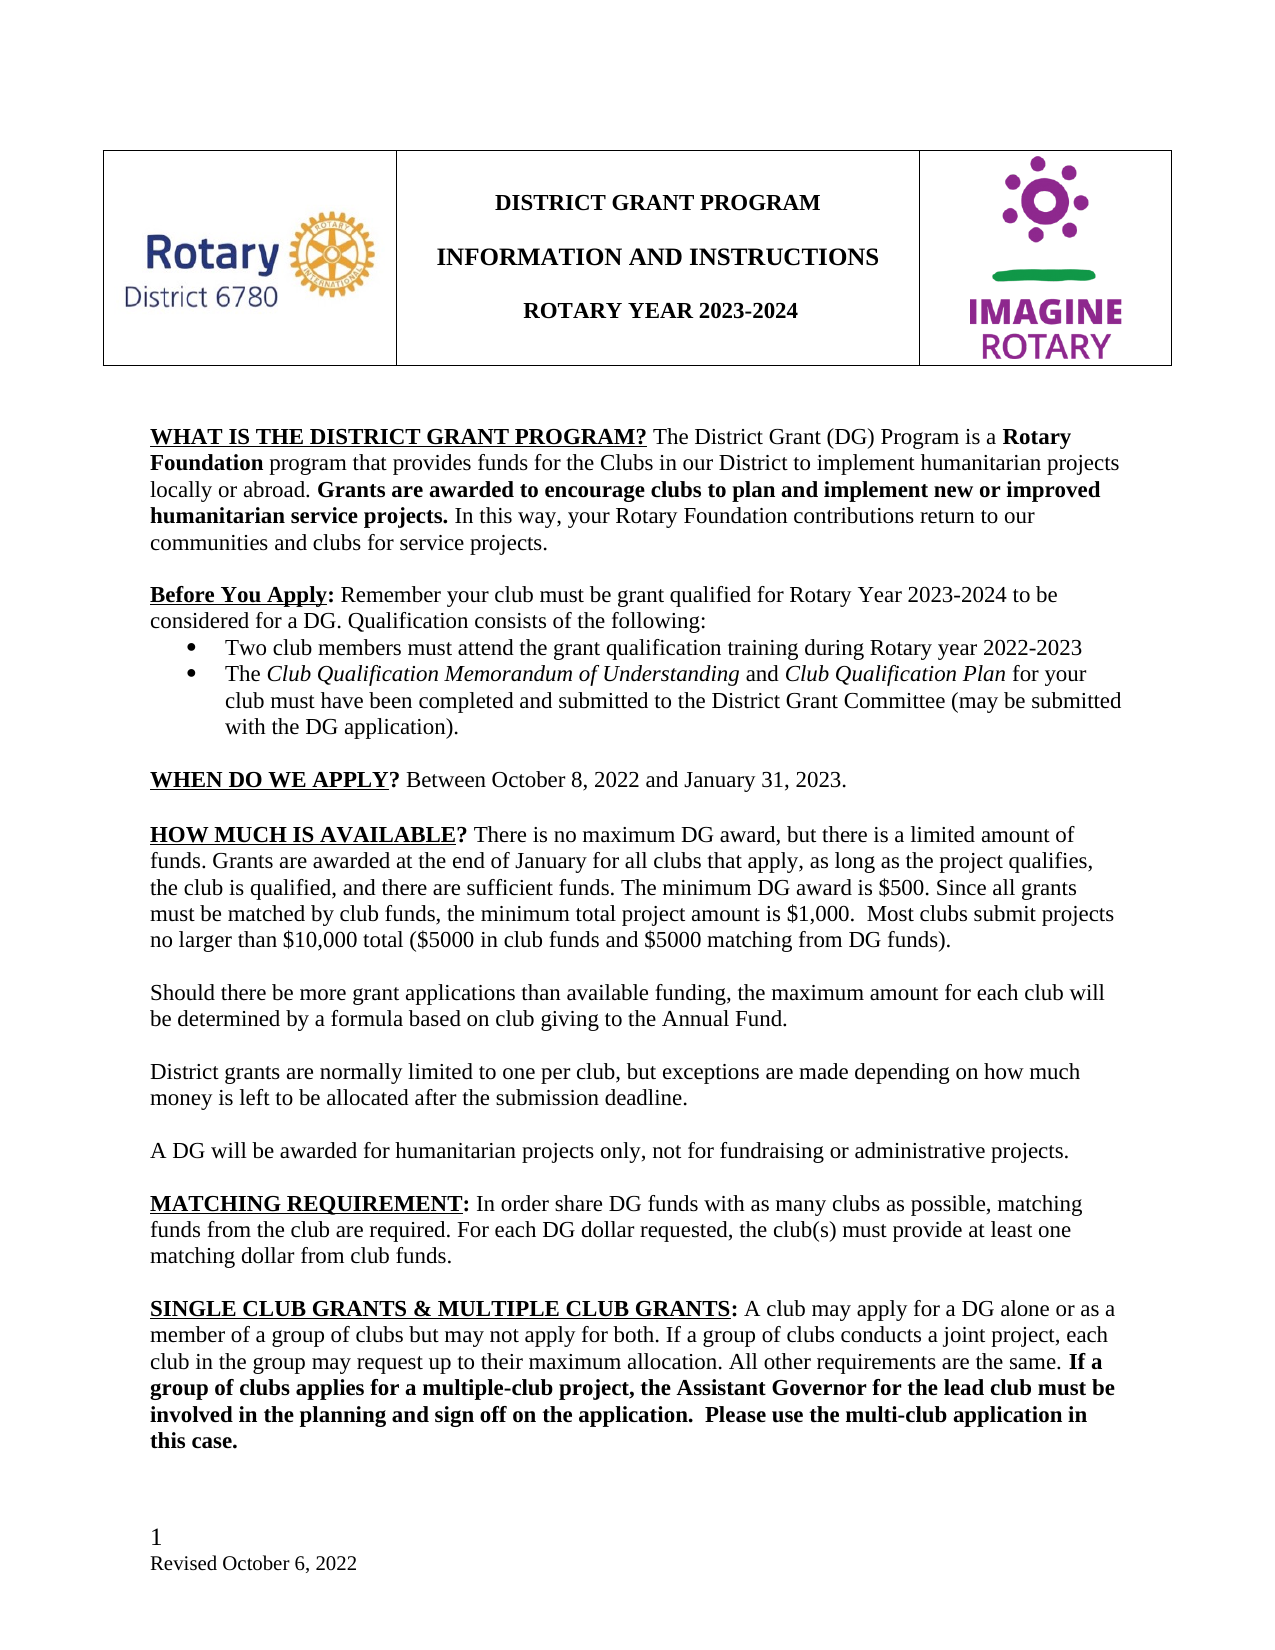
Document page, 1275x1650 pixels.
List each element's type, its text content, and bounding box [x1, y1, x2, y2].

picture [114, 177, 386, 338]
text WHAT IS THE DISTRICT GRANT PROGRAM? The District Grant (DG) Program is a Rotary Foundation program that provides funds for the Clubs in our District to implement humanitarian projects locally or abroad. Grants are awarded to encourage clubs to plan and implement new or improved humanitarian service projects. In this way, your Rotary Foundation contributions return to our communities and clubs for service projects. [150, 423, 1125, 555]
table_header [920, 151, 1171, 364]
text HOW MUCH IS AVAILABLE? There is no maximum DG award, but there is a limited amount of funds. Grants are awarded at the end of January for all clubs that apply, as long as the project qualifies, the club is qualified, and there are sufficient funds. The minimum DG award is $500. Since all grants must be matched by club funds, the minimum total project amount is $1,000. Most clubs submit projects no larger than $10,000 total ($5000 in club funds and $5000 matching from DG funds). [150, 821, 1125, 953]
table_header [104, 151, 396, 364]
text SINGLE CLUB GRANTS & MULTIPLE CLUB GRANTS: A club may apply for a DG alone or as a member of a group of clubs but may not apply for both. If a group of clubs conducts a joint project, each club in the group may request up to their maximum allocation. All other requirements are the same. If a group of clubs applies for a multiple-club project, the Assistant Governor for the lead club must be involved in the planning and sign off on the application. Please use the multi-club application in this case. [150, 1295, 1125, 1453]
text Should there be more grant applications than available funding, the maximum amount for each club will be determined by a formula based on club giving to the Annual Fund. [150, 979, 1125, 1032]
list The Club Qualification Memorandum of Understanding and Club Qualification Plan for your club must have been completed and submitted to the District Grant Committee (may be submitted with the DG application). [187, 660, 1125, 739]
list Two club members must attend the grant qualification training during Rotary year 2022-2023 [187, 634, 1125, 660]
text Before You Apply: Remember your club must be grant qualified for Rotary Year 2023-2024 to be considered for a DG. Qualification consists of the following: [150, 581, 1125, 634]
text WHEN DO WE APPLY? Between October 8, 2022 and January 31, 2023. [150, 766, 1125, 792]
table_header DISTRICT GRANT PROGRAM INFORMATION AND INSTRUCTIONS ROTARY YEAR 2023-2024 [397, 151, 919, 364]
picture [970, 156, 1122, 359]
text District grants are normally limited to one per club, but exceptions are made depending on how much money is left to be allocated after the submission deadline. [150, 1058, 1125, 1111]
text A DG will be awarded for humanitarian projects only, not for fundraising or administrative projects. [150, 1137, 1125, 1163]
text MATCHING REQUIREMENT: In order share DG funds with as many clubs as possible, matching funds from the club are required. For each DG dollar requested, the club(s) must provide at least one matching dollar from club funds. [150, 1190, 1125, 1269]
